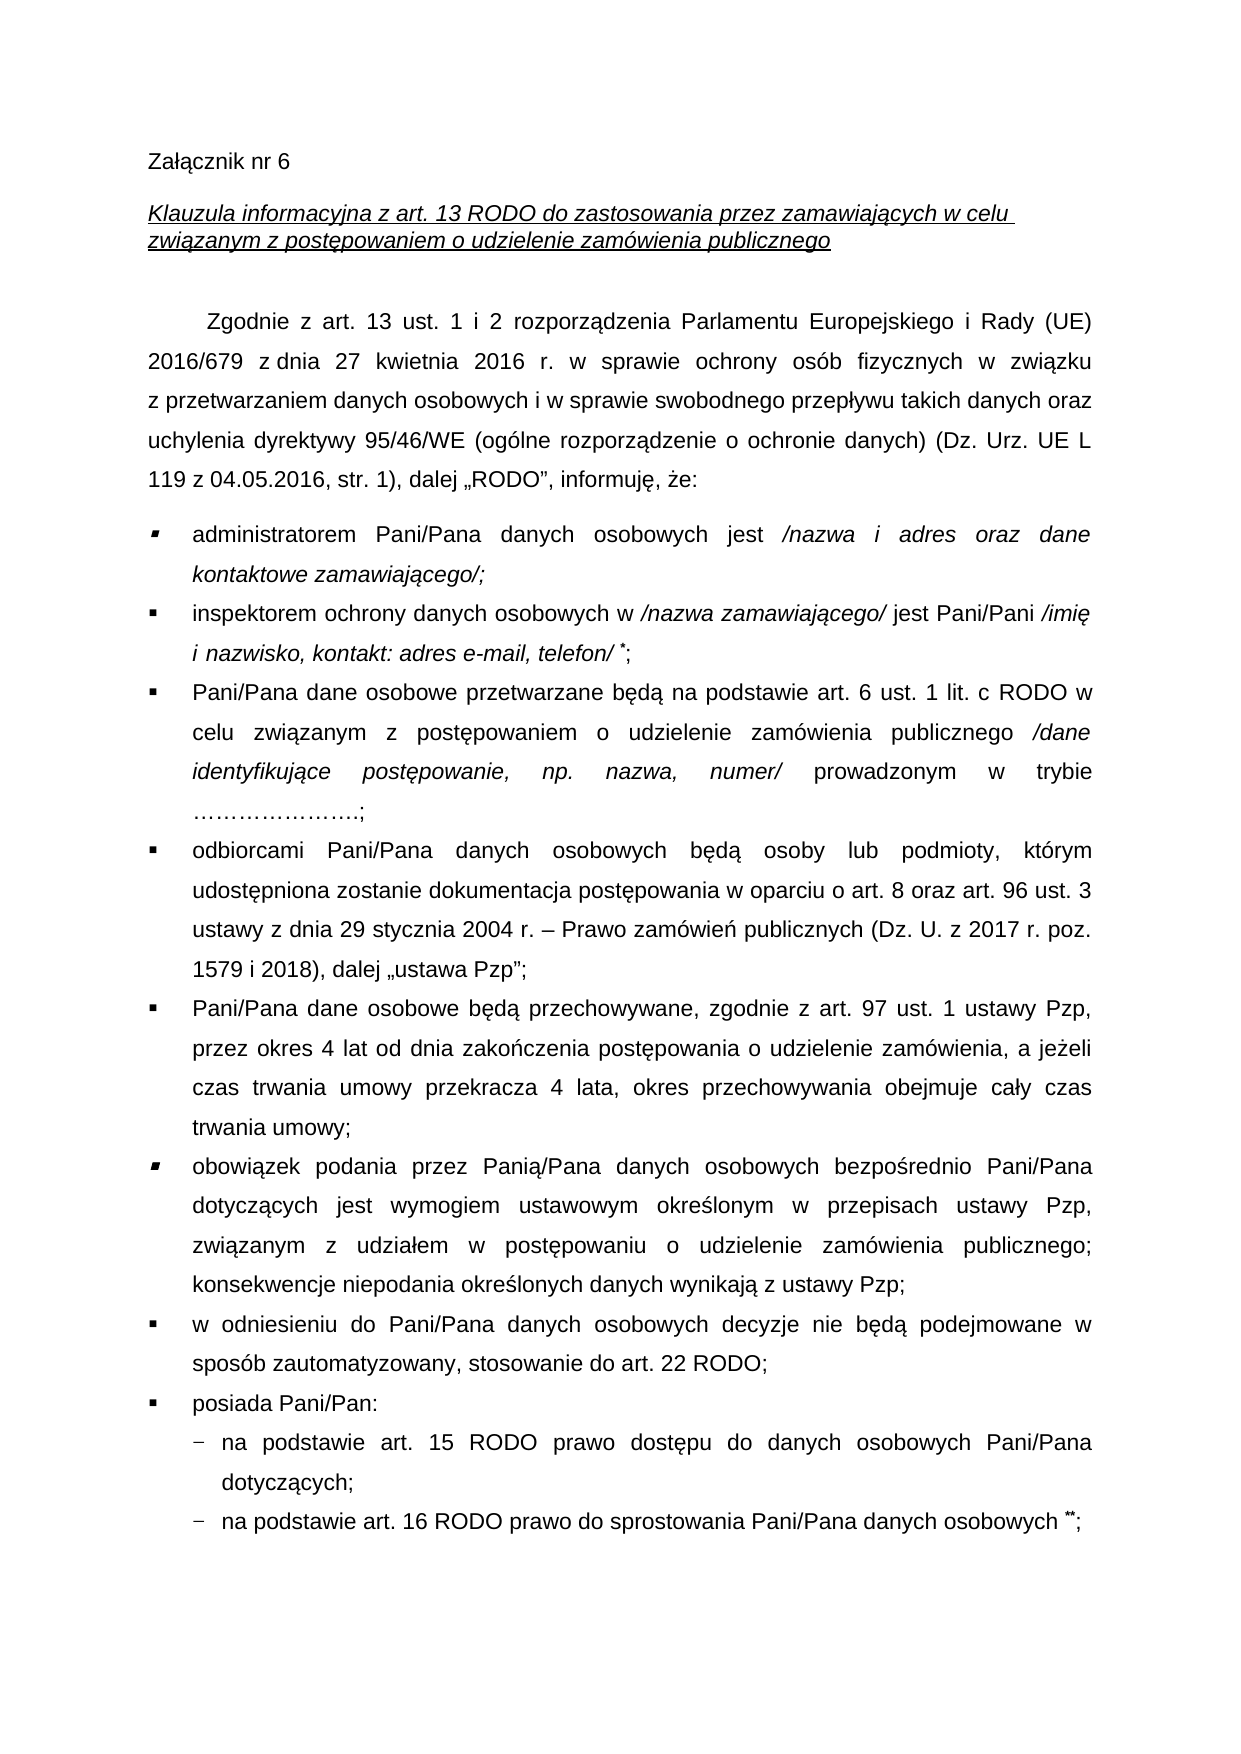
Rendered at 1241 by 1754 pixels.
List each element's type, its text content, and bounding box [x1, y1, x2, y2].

list administratorem Pani/Pana danych osobowych jest /nazwa i adres oraz dane kontaktowe zamawiającego/; [148, 521, 1093, 587]
list Pani/Pana dane osobowe przetwarzane będą na podstawie art. 6 ust. 1 lit. c RODO w celu związanym z postępowaniem o udzielenie zamówienia publicznego /dane identyfikujące postępowanie, np. nazwa, numer/ prowadzonym w trybie ………………….; [148, 679, 1093, 824]
list inspektorem ochrony danych osobowych w /nazwa zamawiającego/ jest Pani/Pani /imię i nazwisko, kontakt: adres e-mail, telefon/ *; [148, 600, 1093, 666]
text Klauzula informacyjna z art. 13 RODO do zastosowania przez zamawiających w celu związanym z postępowaniem o udzielenie zamówienia publicznego [148, 200, 1093, 253]
text Zgodnie z art. 13 ust. 1 i 2 rozporządzenia Parlamentu Europejskiego i Rady (UE) 2016/679 z dnia 27 kwietnia 2016 r. w sprawie ochrony osób fizycznych w związku z przetwarzaniem danych osobowych i w sprawie swobodnego przepływu takich danych oraz uchylenia dyrektywy 95/46/WE (ogólne rozporządzenie o ochronie danych) (Dz. Urz. UE L 119 z 04.05.2016, str. 1), dalej „RODO”, informuję, że: [148, 308, 1093, 492]
list w odniesieniu do Pani/Pana danych osobowych decyzje nie będą podejmowane w sposób zautomatyzowany, stosowanie do art. 22 RODO; [148, 1311, 1093, 1377]
list na podstawie art. 16 RODO prawo do sprostowania Pani/Pana danych osobowych **; [192, 1508, 1093, 1535]
list obowiązek podania przez Panią/Pana danych osobowych bezpośrednio Pani/Pana dotyczących jest wymogiem ustawowym określonym w przepisach ustawy Pzp, związanym z udziałem w postępowaniu o udzielenie zamówienia publicznego; konsekwencje niepodania określonych danych wynikają z ustawy Pzp; [148, 1153, 1093, 1298]
list posiada Pani/Pan: [148, 1390, 1093, 1416]
list Pani/Pana dane osobowe będą przechowywane, zgodnie z art. 97 ust. 1 ustawy Pzp, przez okres 4 lat od dnia zakończenia postępowania o udzielenie zamówienia, a jeżeli czas trwania umowy przekracza 4 lata, okres przechowywania obejmuje cały czas trwania umowy; [148, 995, 1093, 1140]
text Załącznik nr 6 [148, 148, 1093, 174]
list odbiorcami Pani/Pana danych osobowych będą osoby lub podmioty, którym udostępniona zostanie dokumentacja postępowania w oparciu o art. 8 oraz art. 96 ust. 3 ustawy z dnia 29 stycznia 2004 r. – Prawo zamówień publicznych (Dz. U. z 2017 r. poz. 1579 i 2018), dalej „ustawa Pzp”; [148, 837, 1093, 982]
list na podstawie art. 15 RODO prawo dostępu do danych osobowych Pani/Pana dotyczących; [192, 1429, 1093, 1495]
